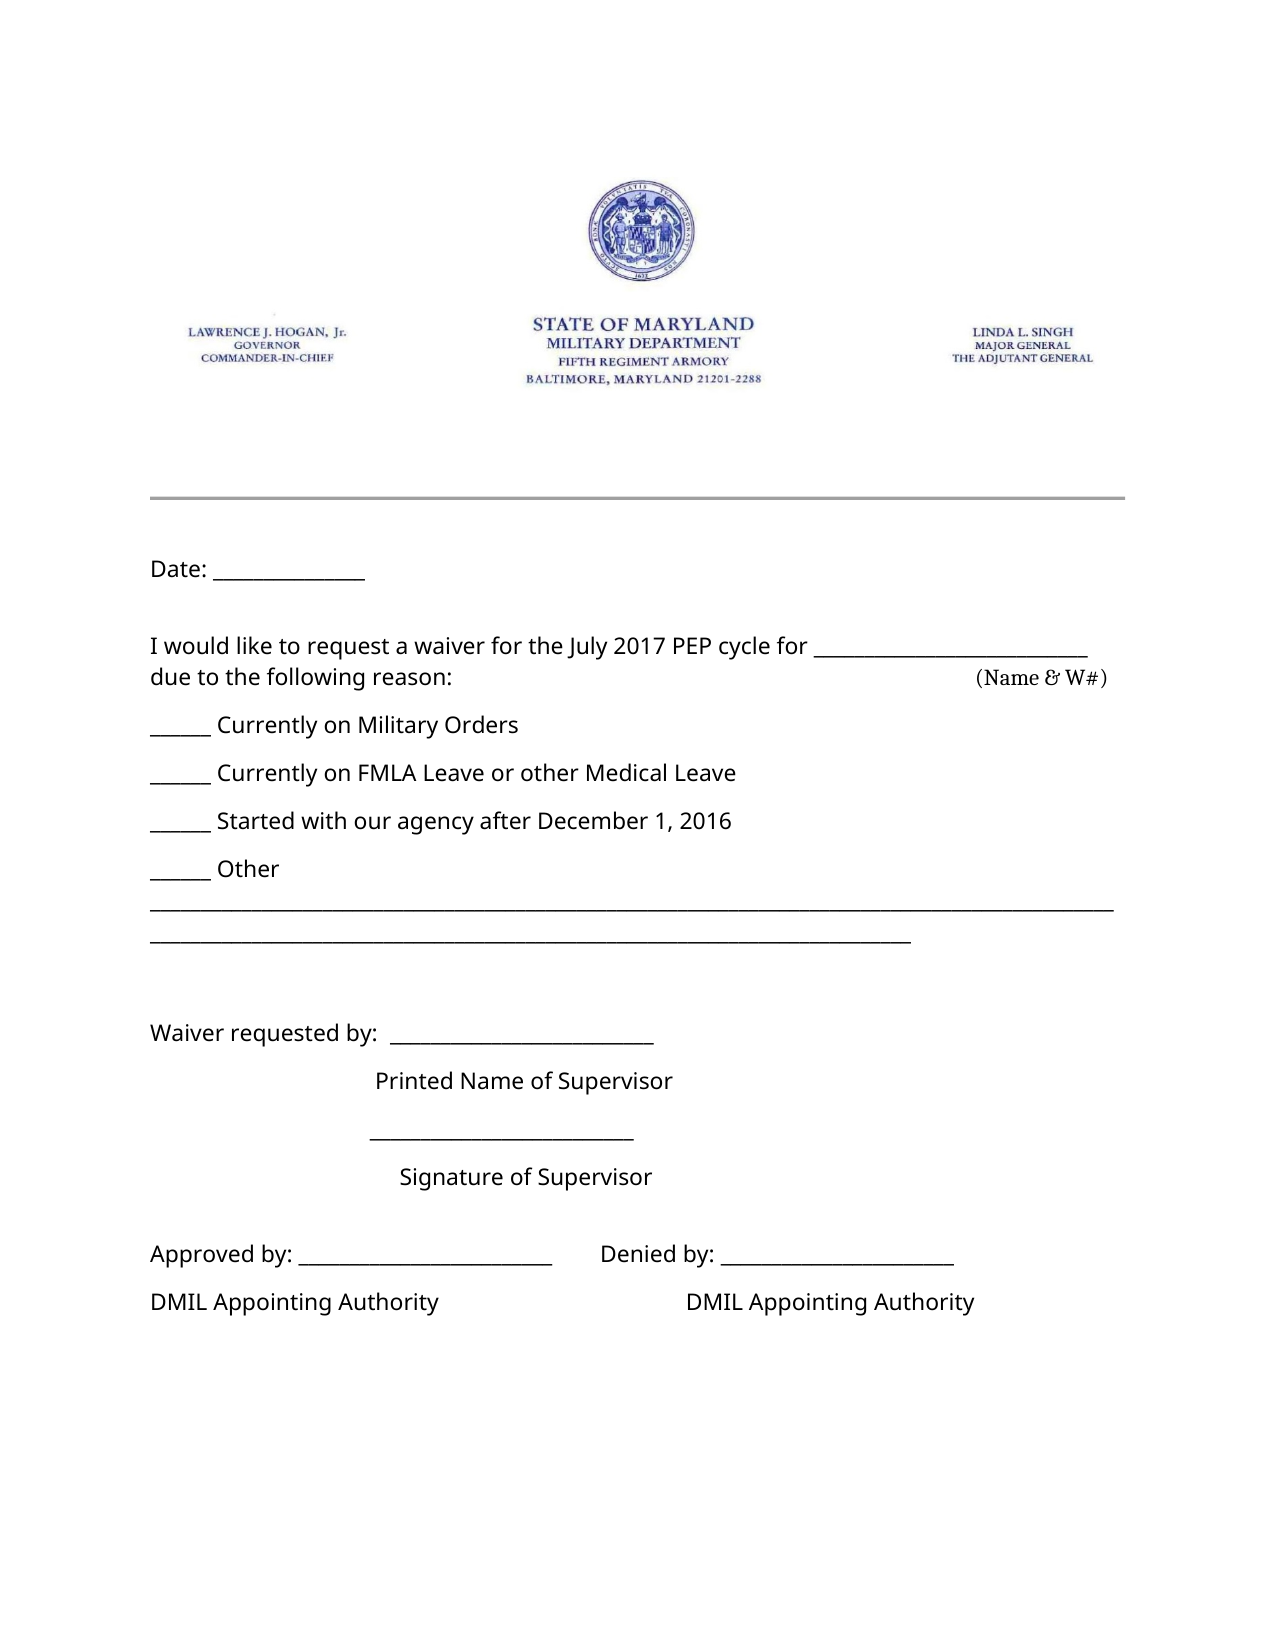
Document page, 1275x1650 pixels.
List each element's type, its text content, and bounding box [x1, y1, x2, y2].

text Signature of Supervisor [150, 1161, 1125, 1192]
picture [150, 150, 1125, 419]
text Waiver requested by: __________________________ [150, 1017, 1125, 1048]
text ______ Other __________________________________________________________________________________________________________________________________________________________________________ [150, 853, 1125, 947]
text ______ Currently on Military Orders [150, 709, 1125, 741]
text Date: _______________ [150, 553, 1125, 585]
text I would like to request a waiver for the July 2017 PEP cycle for ___________________________ due to the following reason: (Name & W#) [150, 630, 1125, 693]
text ______ Started with our agency after December 1, 2016 [150, 805, 1125, 836]
text Printed Name of Supervisor [150, 1065, 1125, 1096]
text Approved by: _________________________ Denied by: _______________________ [150, 1238, 1125, 1269]
text __________________________ [150, 1113, 1125, 1144]
text ______ Currently on FMLA Leave or other Medical Leave [150, 757, 1125, 788]
text DMIL Appointing Authority DMIL Appointing Authority [150, 1286, 1125, 1317]
